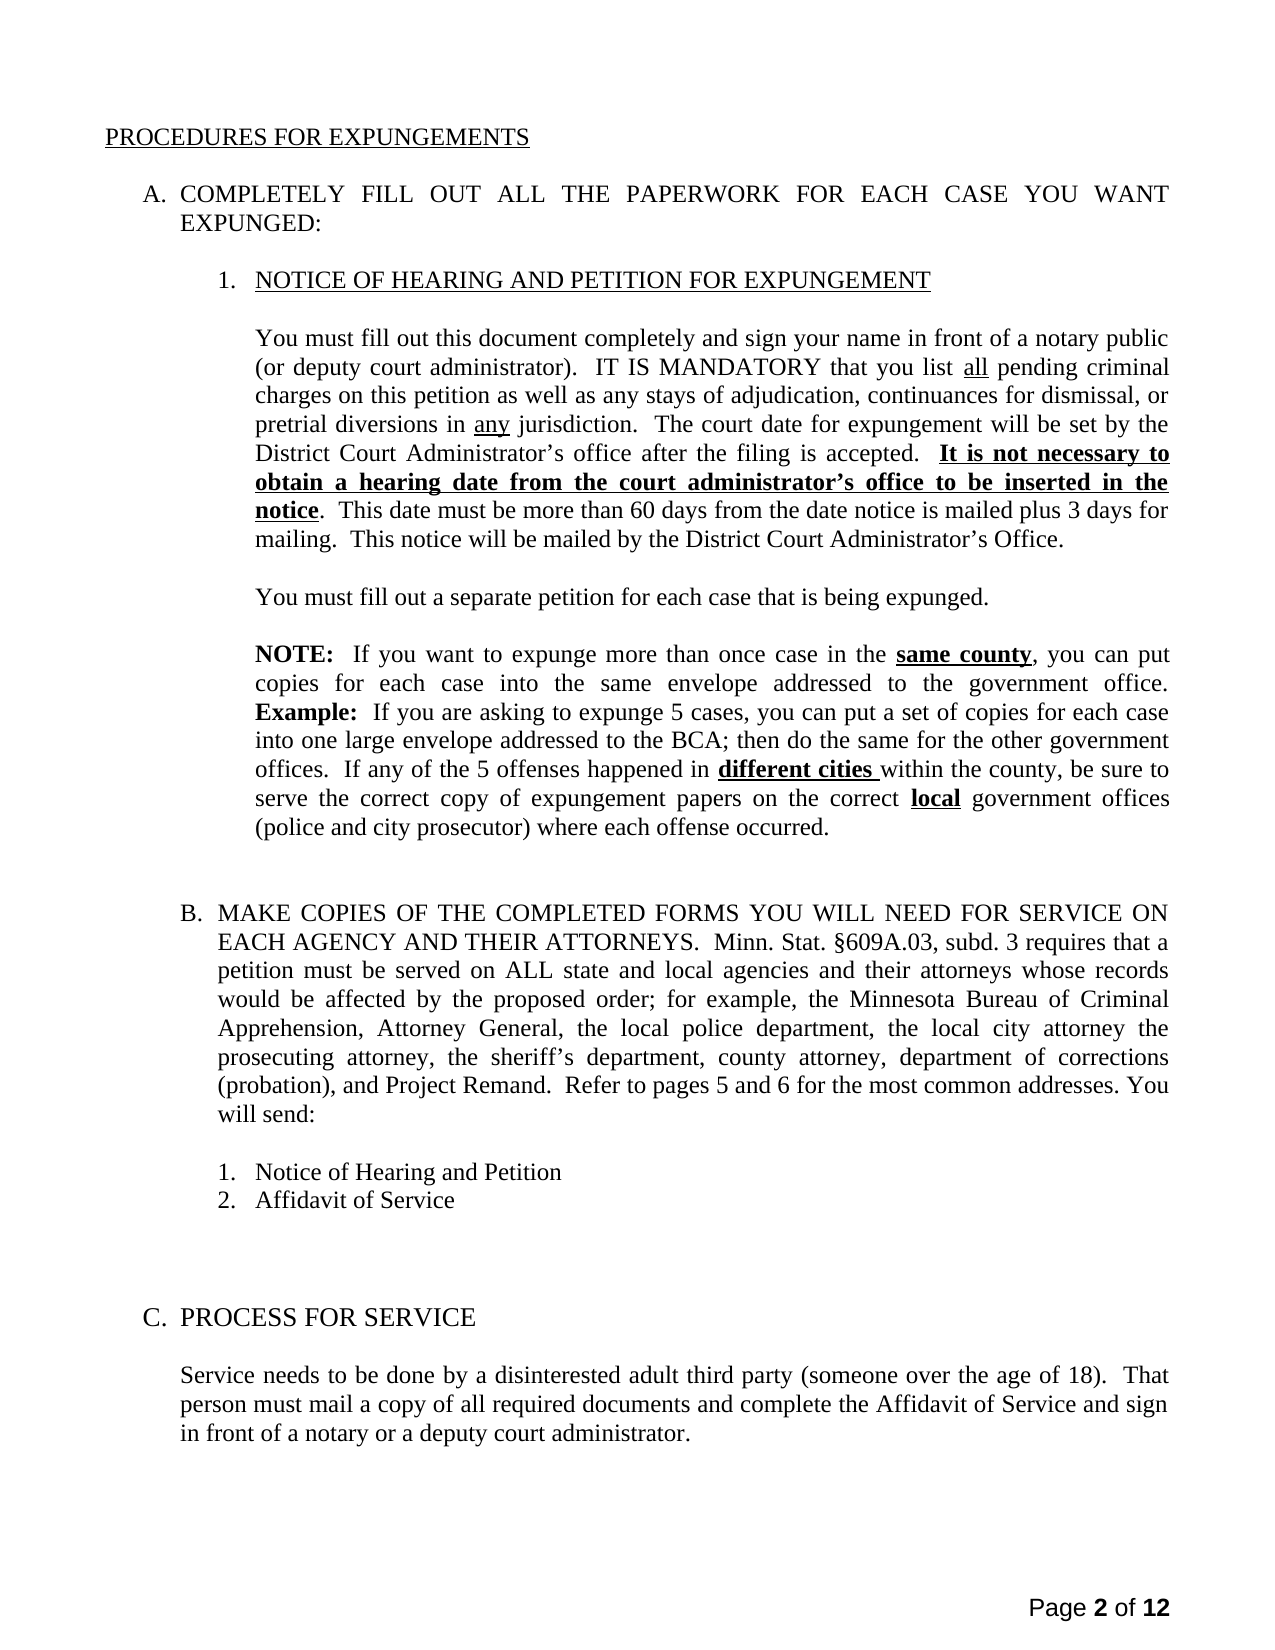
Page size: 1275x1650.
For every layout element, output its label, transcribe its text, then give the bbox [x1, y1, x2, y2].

text Service needs to be done by a disinterested adult third party (someone over the age of 18). That person must mail a copy of all required documents and complete the Affidavit of Service and sign in front of a notary or a deputy court administrator. [180, 1361, 1170, 1447]
list Affidavit of Service [217, 1186, 1170, 1214]
list COMPLETELY FILL OUT ALL THE PAPERWORK FOR EACH CASE YOU WANT EXPUNGED: [142, 179, 1170, 237]
text You must fill out a separate petition for each case that is being expunged. [255, 582, 1170, 611]
text You must fill out this document completely and sign your name in front of a notary public (or deputy court administrator). IT IS MANDATORY that you list all pending criminal charges on this petition as well as any stays of adjudication, continuances for dismissal, or pretrial diversions in any jurisdiction. The court date for expungement will be set by the District Court Administrator’s office after the filing is accepted. It is not necessary to obtain a hearing date from the court administrator’s office to be inserted in the notice. This date must be more than 60 days from the date notice is mailed plus 3 days for mailing. This notice will be mailed by the District Court Administrator’s Office. [255, 323, 1170, 553]
text NOTE: If you want to expunge more than once case in the same county, you can put copies for each case into the same envelope addressed to the government office. Example: If you are asking to expunge 5 cases, you can put a set of copies for each case into one large envelope addressed to the BCA; then do the same for the other government offices. If any of the 5 offenses happened in different cities within the county, be sure to serve the correct copy of expungement papers on the correct local government offices (police and city prosecutor) where each offense occurred. [255, 639, 1170, 841]
subtitle PROCESS FOR SERVICE [142, 1301, 1170, 1332]
list NOTICE OF HEARING AND PETITION FOR EXPUNGEMENT [217, 266, 1170, 294]
list Notice of Hearing and Petition [217, 1157, 1170, 1186]
text B. MAKE COPIES OF THE COMPLETED FORMS YOU WILL NEED FOR SERVICE ON EACH AGENCY AND THEIR ATTORNEYS. Minn. Stat. §609A.03, subd. 3 requires that a petition must be served on ALL state and local agencies and their attorneys whose records would be affected by the proposed order; for example, the Minnesota Bureau of Criminal Apprehension, Attorney General, the local police department, the local city attorney the prosecuting attorney, the sheriff’s department, county attorney, department of corrections (probation), and Project Remand. Refer to pages 5 and 6 for the most common addresses. You will send: [180, 898, 1170, 1128]
subtitle PROCEDURES FOR EXPUNGEMENTS [105, 122, 1170, 151]
